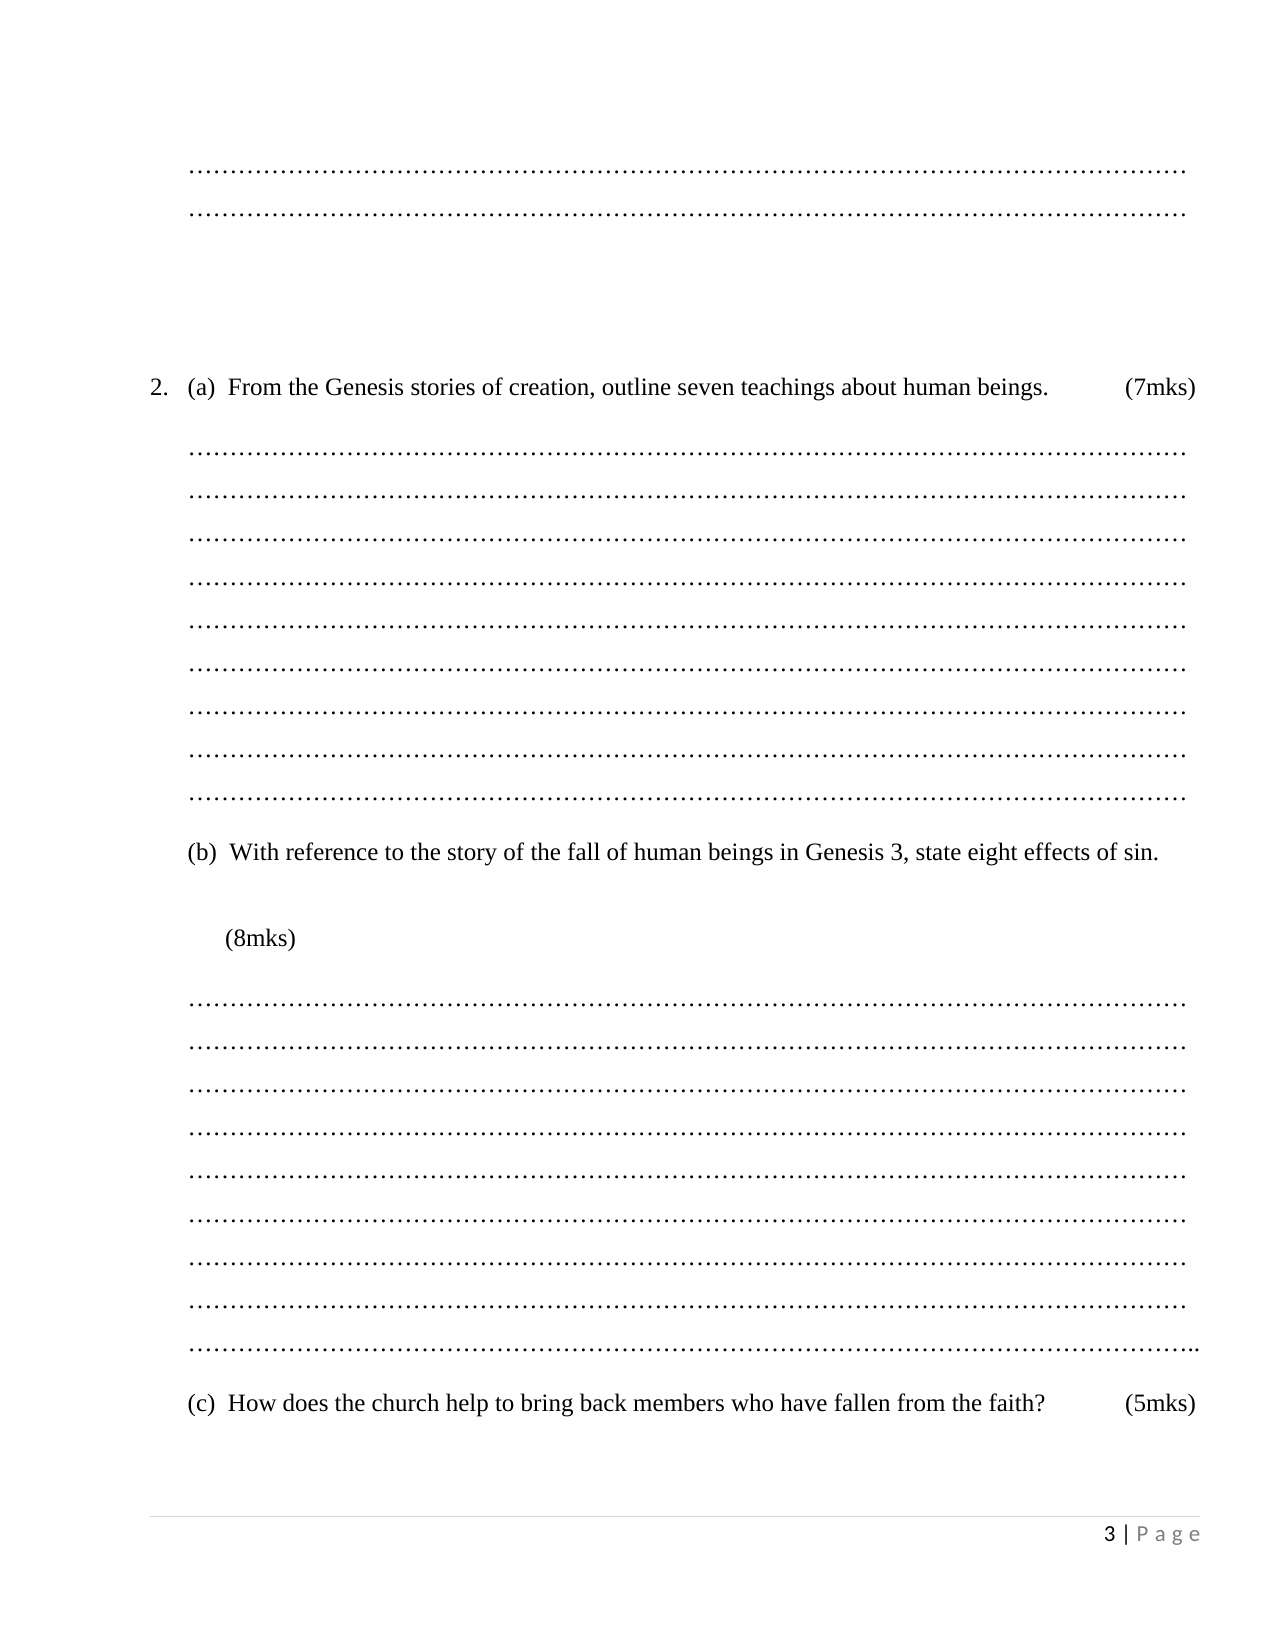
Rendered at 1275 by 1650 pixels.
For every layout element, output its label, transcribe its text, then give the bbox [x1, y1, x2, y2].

text ……………………………………………………………………………………………………………………………………………………………………………………………………………………………………………………………………………………………………………………………………………………………………………………………………………………………………………………………………………………………………………………………………………………………………………………………………………………………………………………………………………………………………………………………………………………………………………………………………………………………………………………………………………………………………………………………………………………………………………………………….. [187, 983, 1200, 1357]
text (c) How does the church help to bring back members who have fallen from the faith? (5mks) [187, 1388, 1200, 1417]
text (b) With reference to the story of the fall of human beings in Genesis 3, state eight effects of sin. (8mks) [187, 837, 1200, 952]
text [187, 150, 1200, 222]
text ……………………………………………………………………………………………………………………………………………………………………………………………………………………………………………………………………………………………………………………………………………………………………………………………………………………………………………………………………………………………………………………………………………………………………………………………………………………………………………………………………………………………………………………………………………………………………………………………………………………………………………………………………………………………………………………………………………………………………………………………… [187, 432, 1200, 806]
list (a) From the Genesis stories of creation, outline seven teachings about human beings. (7mks) [150, 372, 1200, 401]
